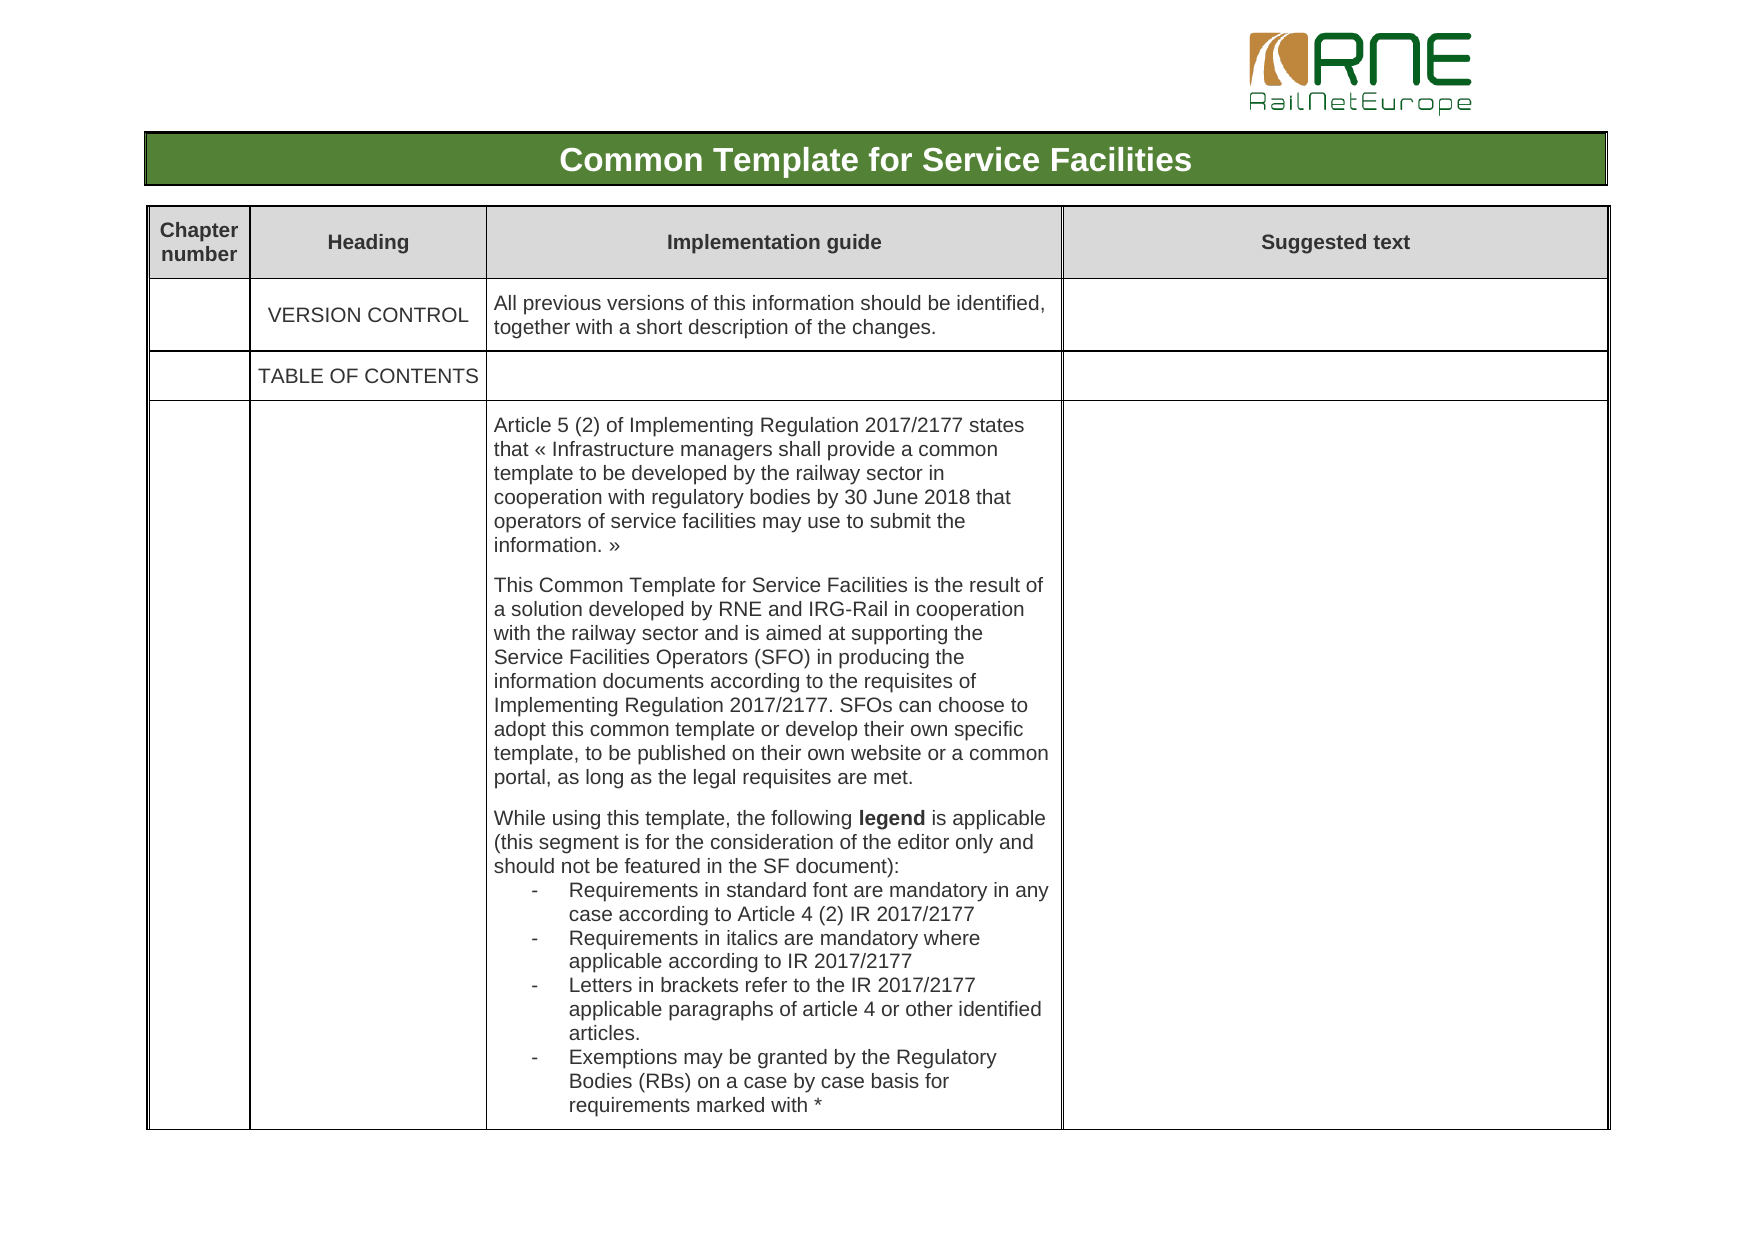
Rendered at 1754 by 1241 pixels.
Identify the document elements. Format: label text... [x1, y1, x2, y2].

table_header Heading [251, 207, 486, 278]
table_header Chapter number [150, 207, 249, 278]
table_cell [1064, 352, 1607, 399]
picture [1247, 30, 1473, 117]
table_header Common Template for Service Facilities [147, 134, 1605, 184]
table_cell TABLE OF CONTENTS [251, 352, 486, 399]
table_cell [251, 401, 486, 1129]
table_cell [1064, 401, 1607, 1129]
table_cell All previous versions of this information should be identified, together with a short description of the changes. [487, 279, 1061, 350]
table_cell [150, 401, 249, 1129]
table_header Suggested text [1064, 207, 1607, 278]
table_cell [150, 279, 249, 350]
table_cell [150, 352, 249, 399]
table_cell [487, 352, 1061, 399]
table_cell [1064, 279, 1607, 350]
table_header Implementation guide [487, 207, 1061, 278]
table_cell VERSION CONTROL [251, 279, 486, 350]
